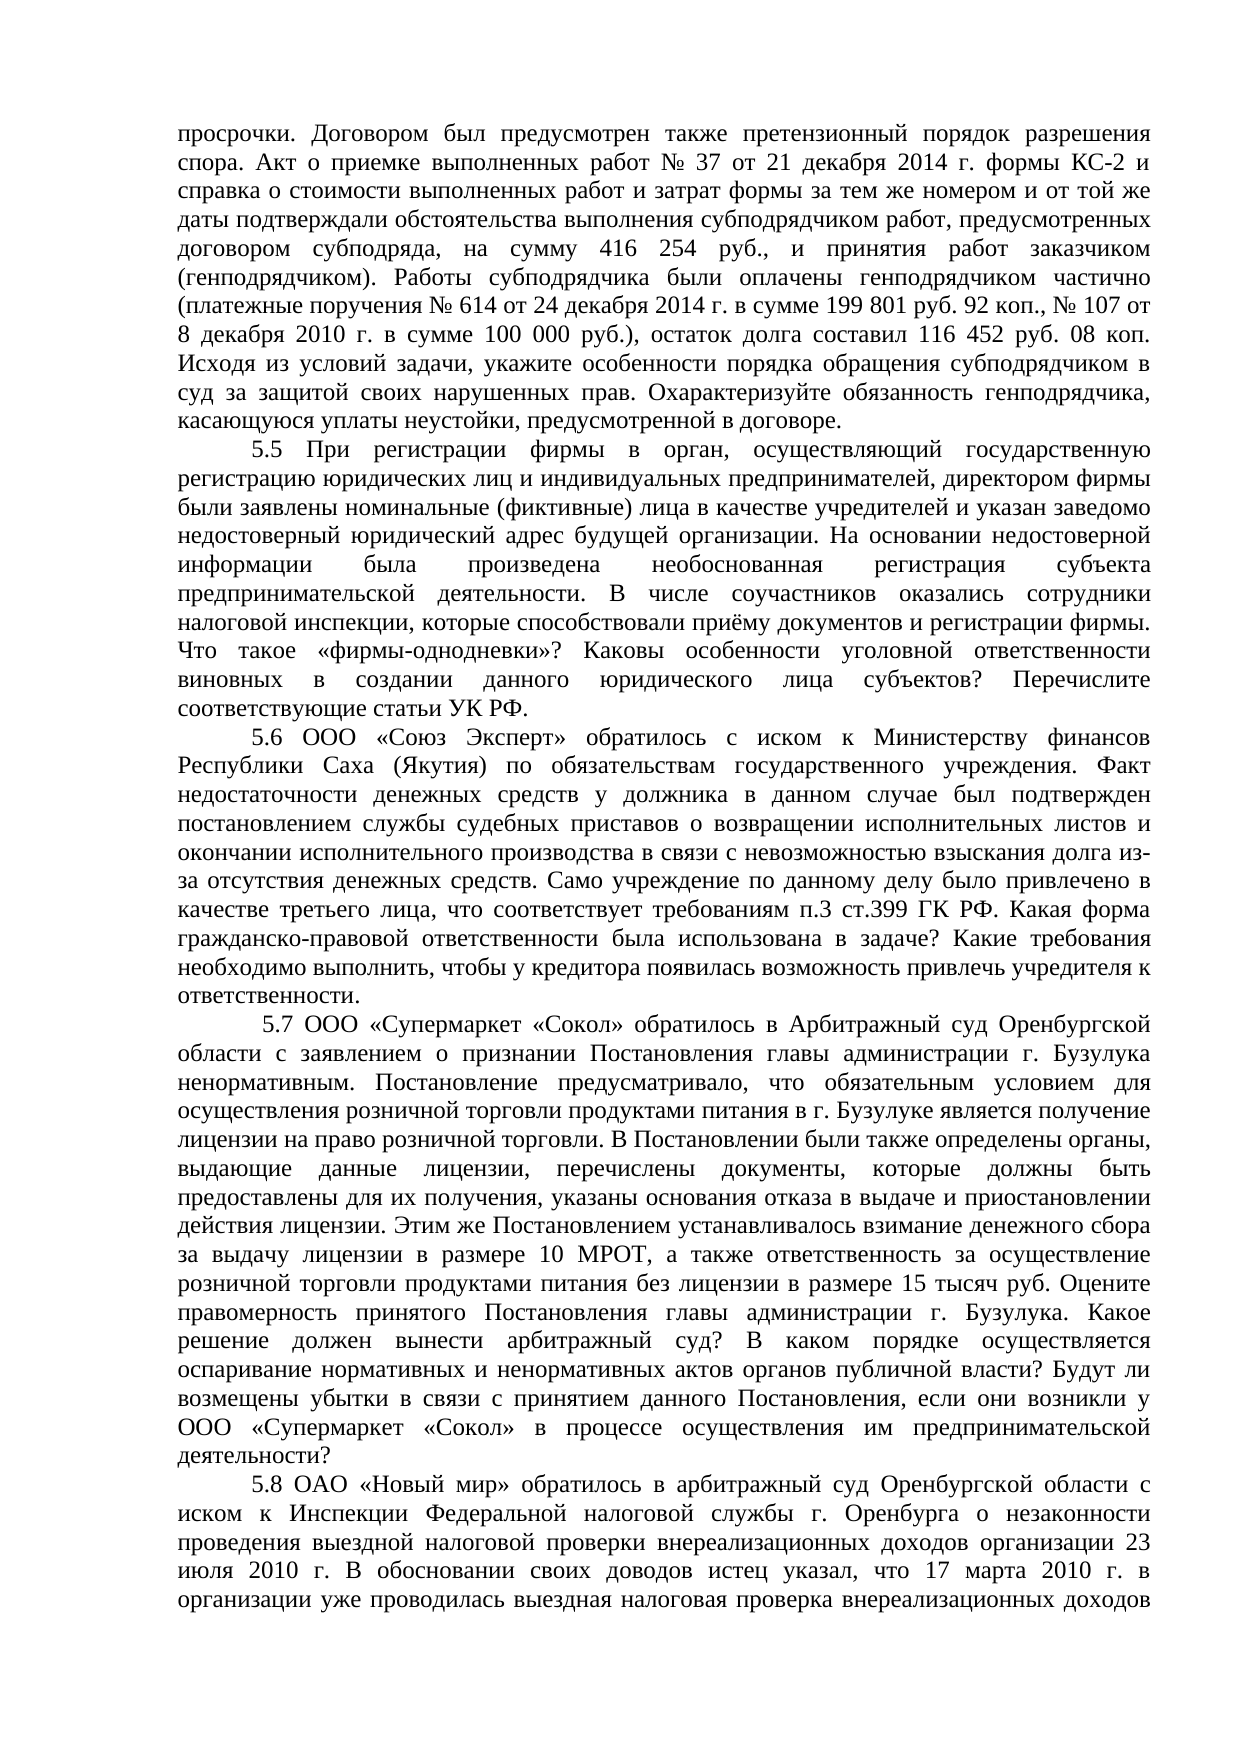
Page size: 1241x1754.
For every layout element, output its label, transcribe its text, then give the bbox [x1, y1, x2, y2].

text 5.7 ООО «Супермаркет «Сокол» обратилось в Арбитражный суд Оренбургской области с заявлением о признании Постановления главы администрации г. Бузулука ненормативным. Постановление предусматривало, что обязательным условием для осуществления розничной торговли продуктами питания в г. Бузулуке является получение лицензии на право розничной торговли. В Постановлении были также определены органы, выдающие данные лицензии, перечислены документы, которые должны быть предоставлены для их получения, указаны основания отказа в выдаче и приостановлении действия лицензии. Этим же Постановлением устанавливалось взимание денежного сбора за выдачу лицензии в размере 10 МРОТ, а также ответственность за осуществление розничной торговли продуктами питания без лицензии в размере 15 тысяч руб. Оцените правомерность принятого Постановления главы администрации г. Бузулука. Какое решение должен вынести арбитражный суд? В каком порядке осуществляется оспаривание нормативных и ненормативных актов органов публичной власти? Будут ли возмещены убытки в связи с принятием данного Постановления, если они возникли у ООО «Супермаркет «Сокол» в процессе осуществления им предпринимательской деятельности? [177, 1009, 1152, 1469]
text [177, 118, 1152, 434]
text 5.5 При регистрации фирмы в орган, осуществляющий государственную регистрацию юридических лиц и индивидуальных предпринимателей, директором фирмы были заявлены номинальные (фиктивные) лица в качестве учредителей и указан заведомо недостоверный юридический адрес будущей организации. На основании недостоверной информации была произведена необоснованная регистрация субъекта предпринимательской деятельности. В числе соучастников оказались сотрудники налоговой инспекции, которые способствовали приёму документов и регистрации фирмы. Что такое «фирмы-однодневки»? Каковы особенности уголовной ответственности виновных в создании данного юридического лица субъектов? Перечислите соответствующие статьи УК РФ. [177, 434, 1152, 722]
text 5.6 ООО «Союз Эксперт» обратилось с иском к Министерству финансов Республики Саха (Якутия) по обязательствам государственного учреждения. Факт недостаточности денежных средств у должника в данном случае был подтвержден постановлением службы судебных приставов о возвращении исполнительных листов и окончании исполнительного производства в связи с невозможностью взыскания долга из-за отсутствия денежных средств. Само учреждение по данному делу было привлечено в качестве третьего лица, что соответствует требованиям п.3 ст.399 ГК РФ. Какая форма гражданско-правовой ответственности была использована в задаче? Какие требования необходимо выполнить, чтобы у кредитора появилась возможность привлечь учредителя к ответственности. [177, 722, 1152, 1009]
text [177, 1469, 1152, 1613]
